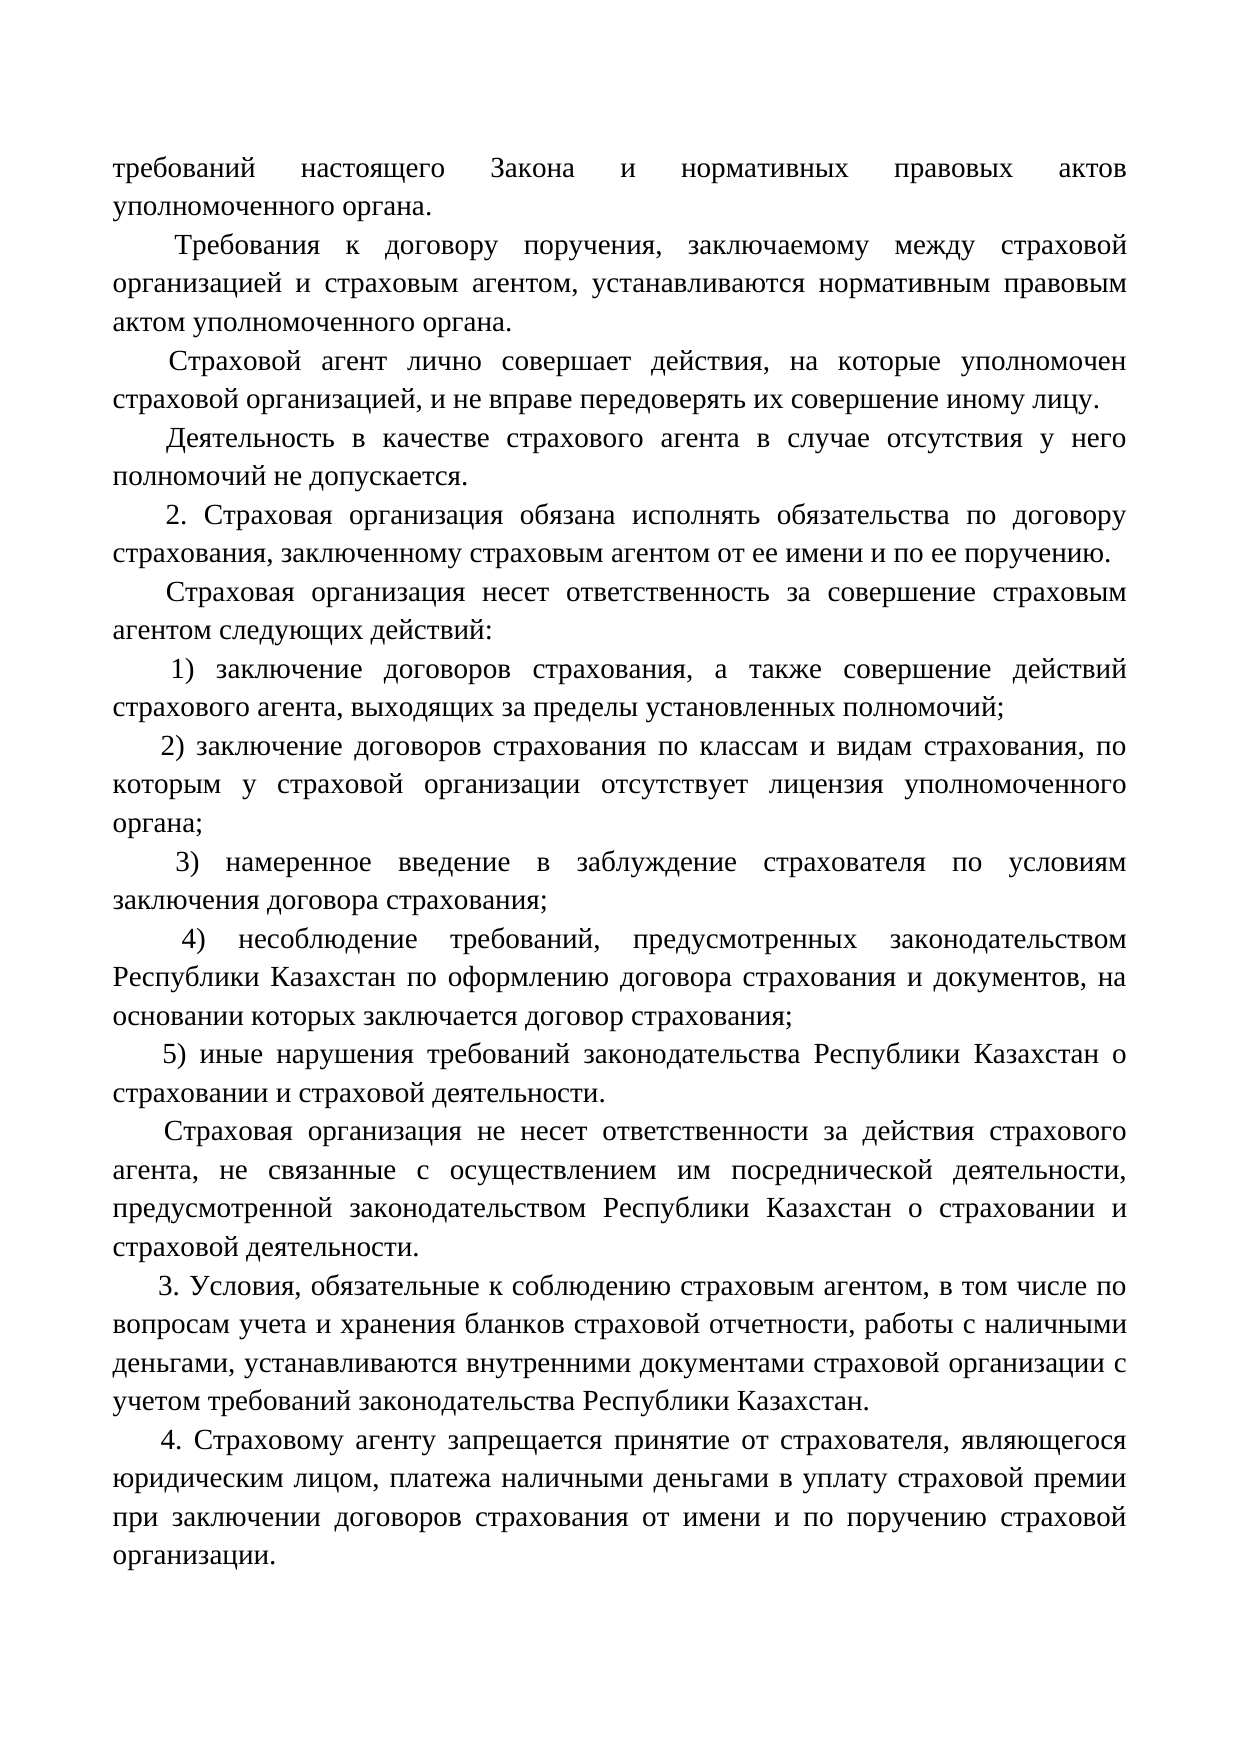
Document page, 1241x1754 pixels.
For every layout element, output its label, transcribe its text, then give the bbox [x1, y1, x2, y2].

text 3) намеренное введение в заблуждение страхователя по условиям заключения договора страхования; [112, 844, 1128, 916]
text 5) иные нарушения требований законодательства Республики Казахстан о страховании и страховой деятельности. [112, 1036, 1128, 1108]
text Страховая организация не несет ответственности за действия страхового агента, не связанные с осуществлением им посреднической деятельности, предусмотренной законодательством Республики Казахстан о страховании и страховой деятельности. [112, 1113, 1128, 1263]
text Деятельность в качестве страхового агента в случае отсутствия у него полномочий не допускается. [112, 420, 1128, 492]
text 4. Страховому агенту запрещается принятие от страхователя, являющегося юридическим лицом, платежа наличными деньгами в уплату страховой премии при заключении договоров страхования от имени и по поручению страховой организации. [112, 1422, 1128, 1571]
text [112, 150, 1128, 222]
text Требования к договору поручения, заключаемому между страховой организацией и страховым агентом, устанавливаются нормативным правовым актом уполномоченного органа. [112, 227, 1128, 338]
text 2. Страховая организация обязана исполнять обязательства по договору страхования, заключенному страховым агентом от ее имени и по ее поручению. [112, 497, 1128, 569]
text 2) заключение договоров страхования по классам и видам страхования, по которым у страховой организации отсутствует лицензия уполномоченного органа; [112, 728, 1128, 839]
text Страховой агент лично совершает действия, на которые уполномочен страховой организацией, и не вправе передоверять их совершение иному лицу. [112, 343, 1128, 415]
text 3. Условия, обязательные к соблюдению страховым агентом, в том числе по вопросам учета и хранения бланков страховой отчетности, работы с наличными деньгами, устанавливаются внутренними документами страховой организации с учетом требований законодательства Республики Казахстан. [112, 1268, 1128, 1417]
text Страховая организация несет ответственность за совершение страховым агентом следующих действий: [112, 574, 1128, 646]
text 4) несоблюдение требований, предусмотренных законодательством Республики Казахстан по оформлению договора страхования и документов, на основании которых заключается договор страхования; [112, 921, 1128, 1031]
text 1) заключение договоров страхования, а также совершение действий страхового агента, выходящих за пределы установленных полномочий; [112, 651, 1128, 723]
